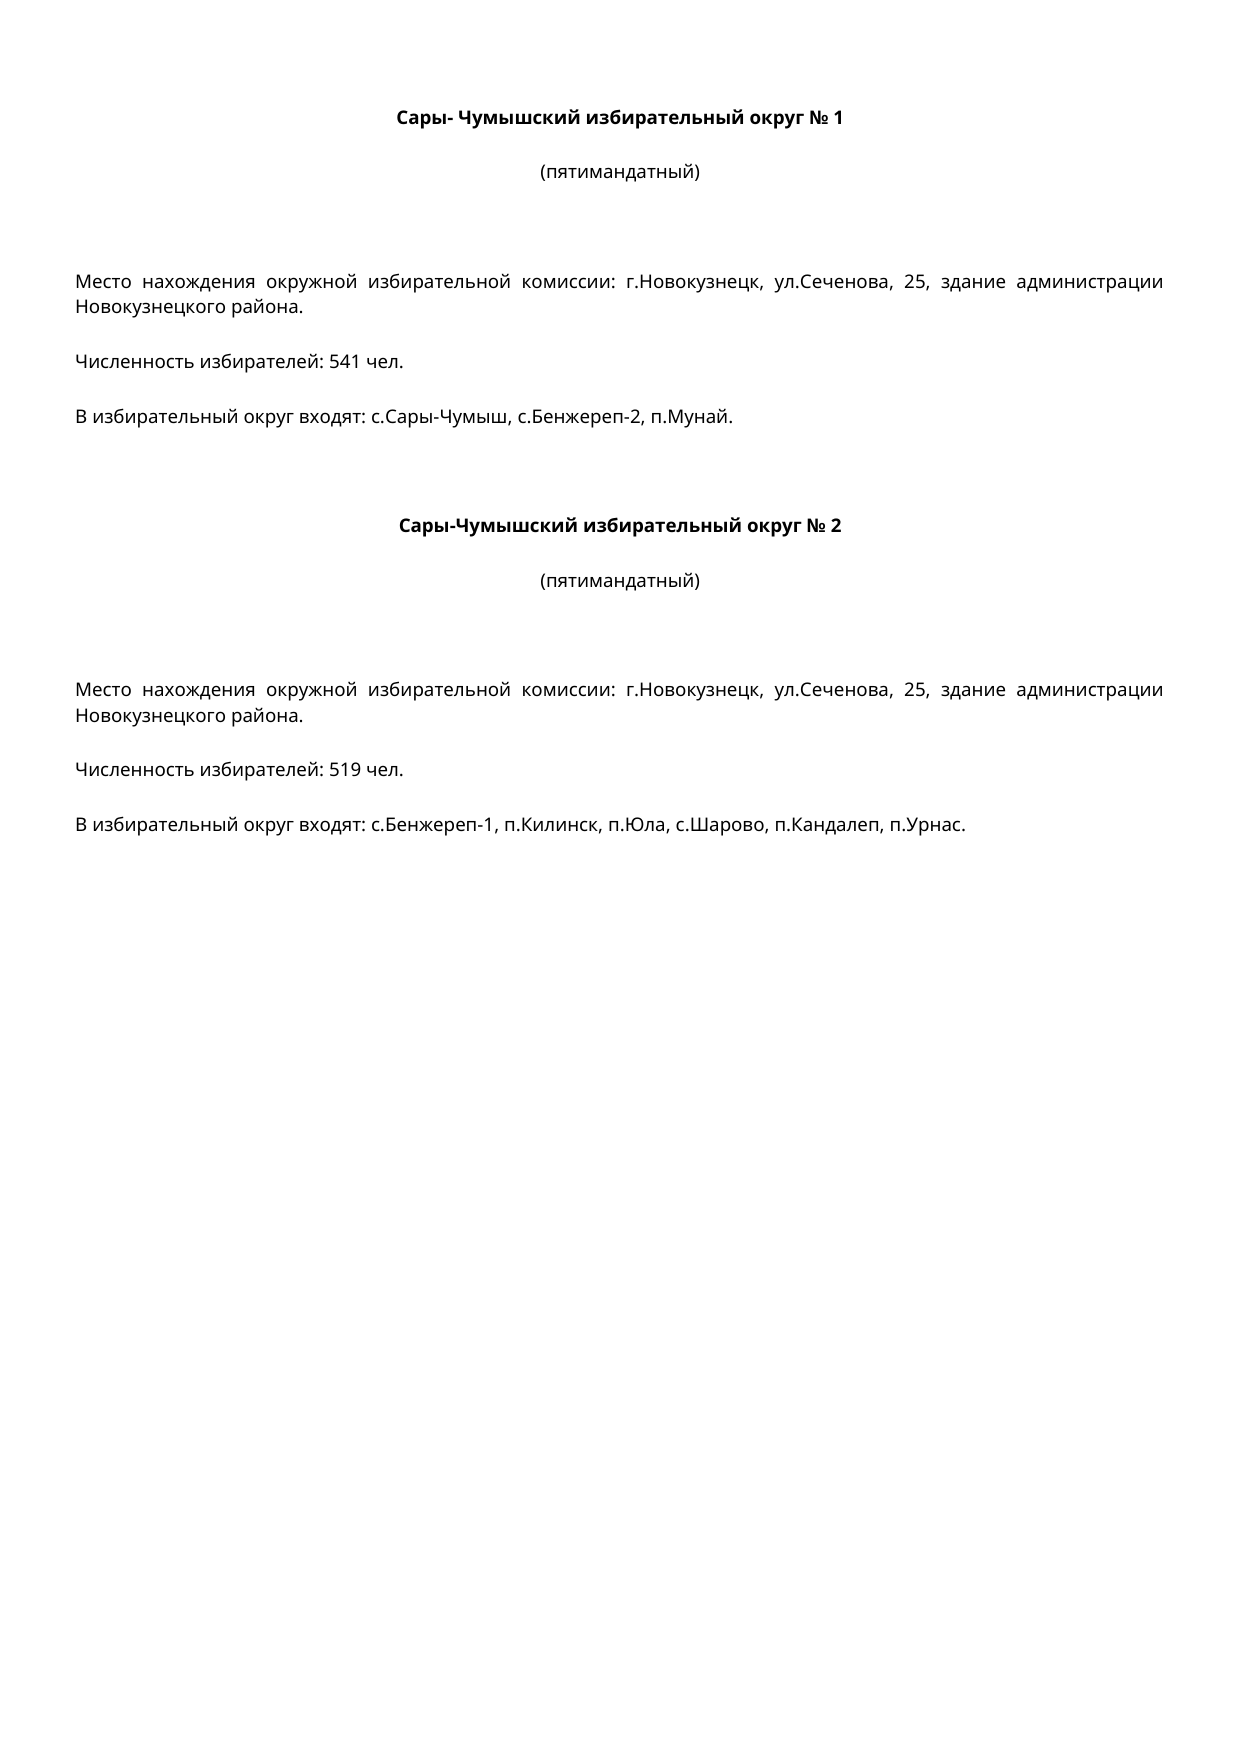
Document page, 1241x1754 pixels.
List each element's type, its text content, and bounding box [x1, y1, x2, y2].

text Сары-Чумышский избирательный округ № 2 [75, 512, 1165, 538]
text (пятимандатный) [75, 567, 1165, 593]
text В избирательный округ входят: с.Бенжереп-1, п.Килинск, п.Юла, с.Шарово, п.Кандалеп, п.Урнас. [75, 811, 1165, 837]
text (пятимандатный) [75, 159, 1165, 184]
text Численность избирателей: 541 чел. [75, 348, 1165, 374]
text Численность избирателей: 519 чел. [75, 757, 1165, 782]
text Сары- Чумышский избирательный округ № 1 [75, 104, 1165, 130]
text Место нахождения окружной избирательной комиссии: г.Новокузнецк, ул.Сеченова, 25, здание администрации Новокузнецкого района. [75, 677, 1165, 728]
text В избирательный округ входят: с.Сары-Чумыш, с.Бенжереп-2, п.Мунай. [75, 403, 1165, 429]
text Место нахождения окружной избирательной комиссии: г.Новокузнецк, ул.Сеченова, 25, здание администрации Новокузнецкого района. [75, 268, 1165, 319]
